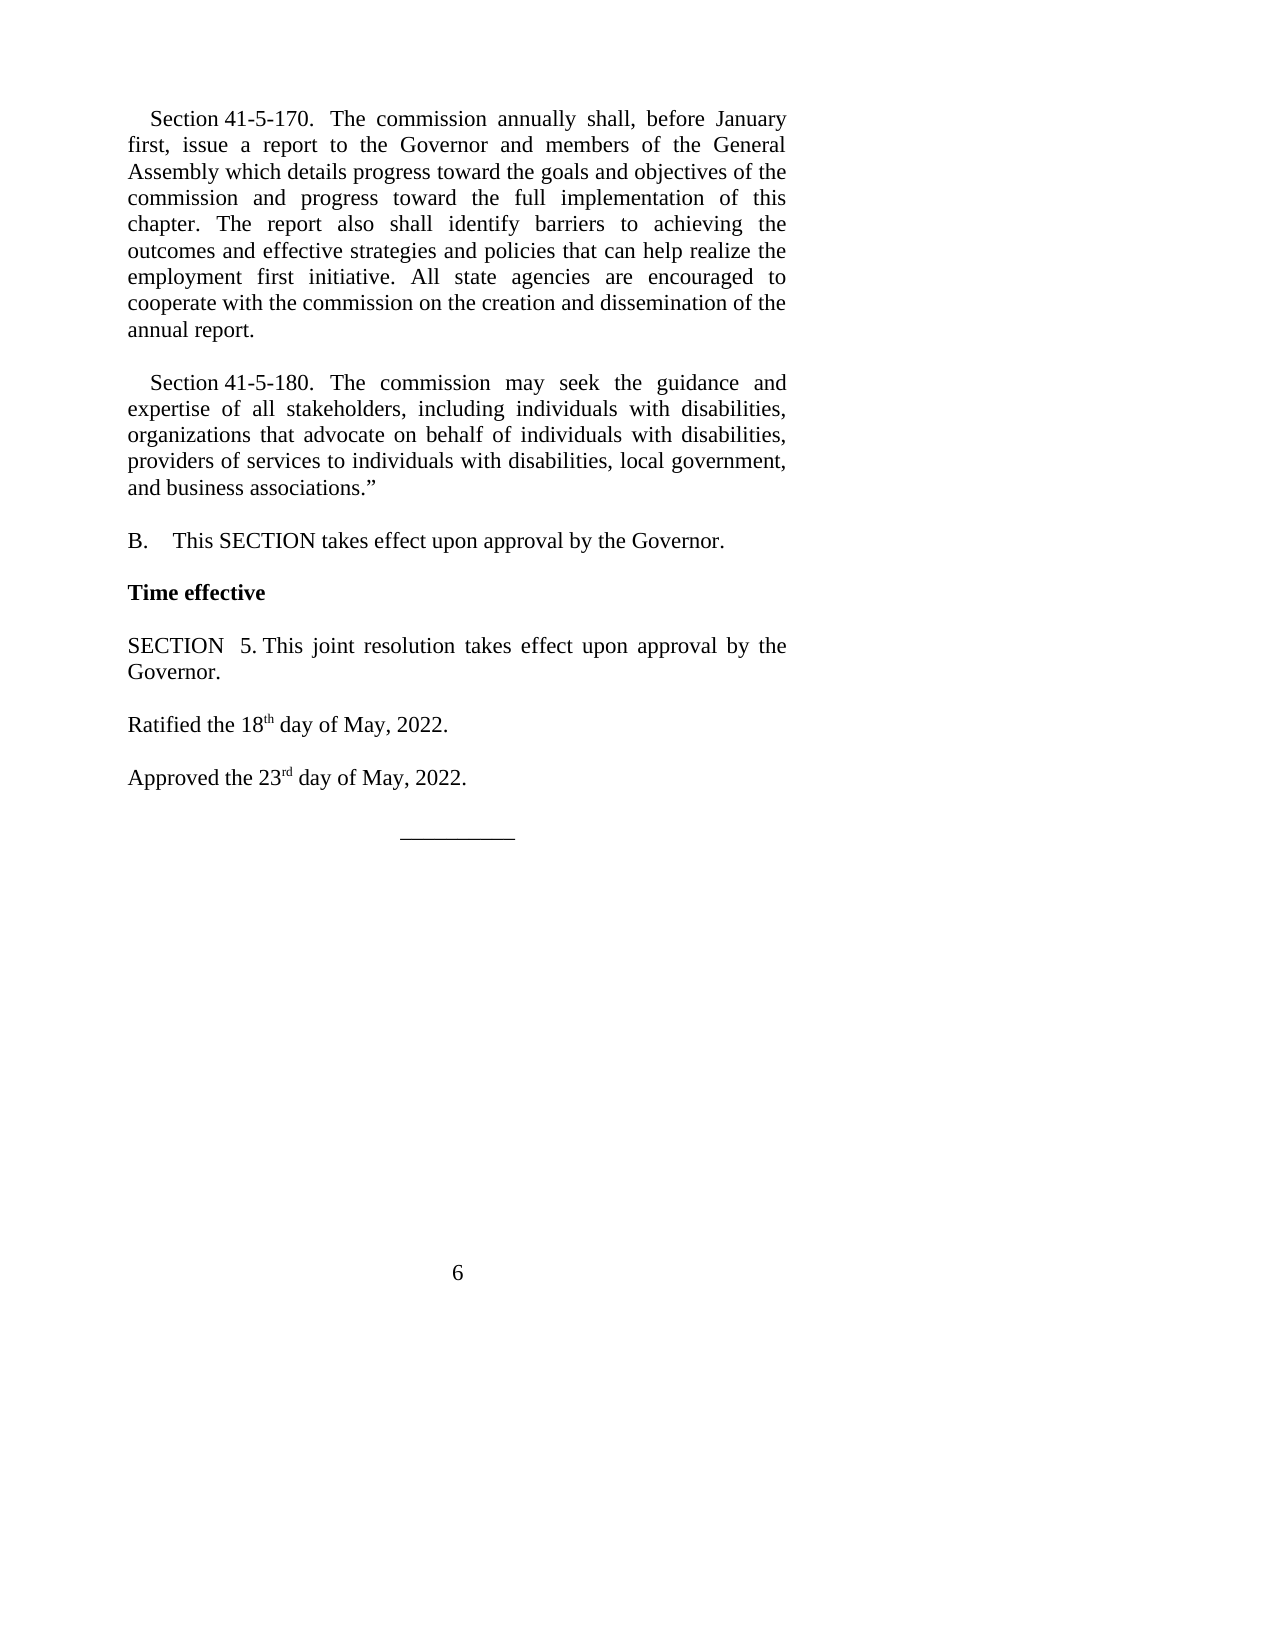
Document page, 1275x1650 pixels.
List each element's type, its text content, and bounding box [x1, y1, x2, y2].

text SECTION 5. This joint resolution takes effect upon approval by the Governor. [127, 632, 787, 685]
text Section 41-5-170. The commission annually shall, before January first, issue a report to the Governor and members of the General Assembly which details progress toward the goals and objectives of the commission and progress toward the full implementation of this chapter. The report also shall identify barriers to achieving the outcomes and effective strategies and policies that can help realize the employment first initiative. All state agencies are encouraged to cooperate with the commission on the creation and dissemination of the annual report. [127, 105, 787, 342]
text Approved the 23rd day of May, 2022. [127, 764, 787, 790]
text B. This SECTION takes effect upon approval by the Governor. [127, 527, 787, 553]
text Section 41-5-180. The commission may seek the guidance and expertise of all stakeholders, including individuals with disabilities, organizations that advocate on behalf of individuals with disabilities, providers of services to individuals with disabilities, local government, and business associations.” [127, 368, 787, 500]
text __________ [127, 817, 787, 843]
text Time effective [127, 579, 787, 606]
text Ratified the 18th day of May, 2022. [127, 711, 787, 737]
